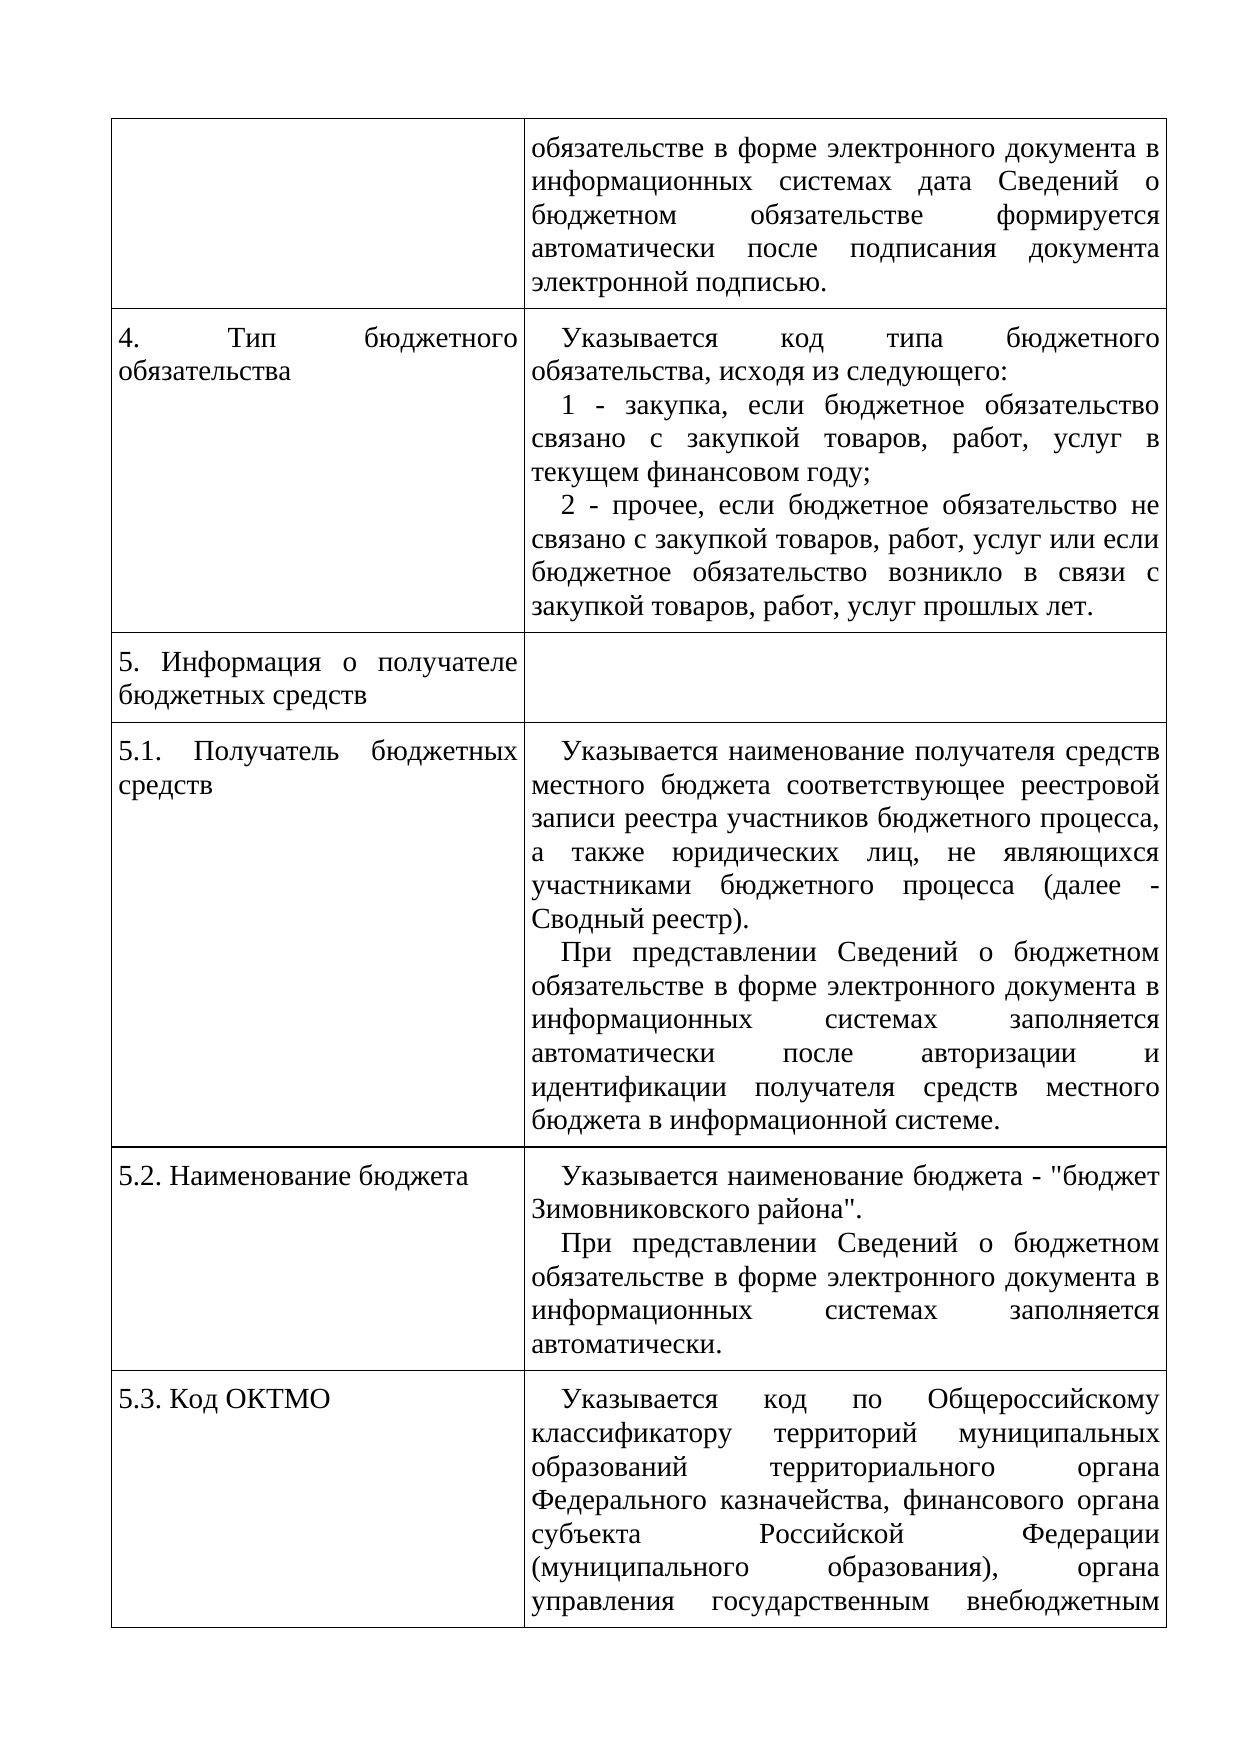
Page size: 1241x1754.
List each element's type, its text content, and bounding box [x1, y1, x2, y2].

table_cell 4. Тип бюджетного обязательства [112, 309, 524, 632]
table_cell 5.1. Получатель бюджетных средств [112, 723, 524, 1146]
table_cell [525, 1371, 1166, 1627]
table_cell 5.2. Наименование бюджета [112, 1148, 524, 1370]
table_cell [525, 633, 1166, 722]
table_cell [112, 119, 524, 308]
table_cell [525, 119, 1166, 308]
table_cell 5.3. Код ОКТМО [112, 1371, 524, 1627]
table_cell Указывается код типа бюджетного обязательства, исходя из следующего: 1 - закупка, если бюджетное обязательство связано с закупкой товаров, работ, услуг в текущем финансовом году; 2 - прочее, если бюджетное обязательство не связано с закупкой товаров, работ, услуг или если бюджетное обязательство возникло в связи с закупкой товаров, работ, услуг прошлых лет. [525, 309, 1166, 632]
table_cell Указывается наименование бюджета - "бюджет Зимовниковского района". При представлении Сведений о бюджетном обязательстве в форме электронного документа в информационных системах заполняется автоматически. [525, 1148, 1166, 1370]
table_cell Указывается наименование получателя средств местного бюджета соответствующее реестровой записи реестра участников бюджетного процесса, а также юридических лиц, не являющихся участниками бюджетного процесса (далее - Сводный реестр). При представлении Сведений о бюджетном обязательстве в форме электронного документа в информационных системах заполняется автоматически после авторизации и идентификации получателя средств местного бюджета в информационной системе. [525, 723, 1166, 1146]
table_cell 5. Информация о получателе бюджетных средств [112, 633, 524, 722]
